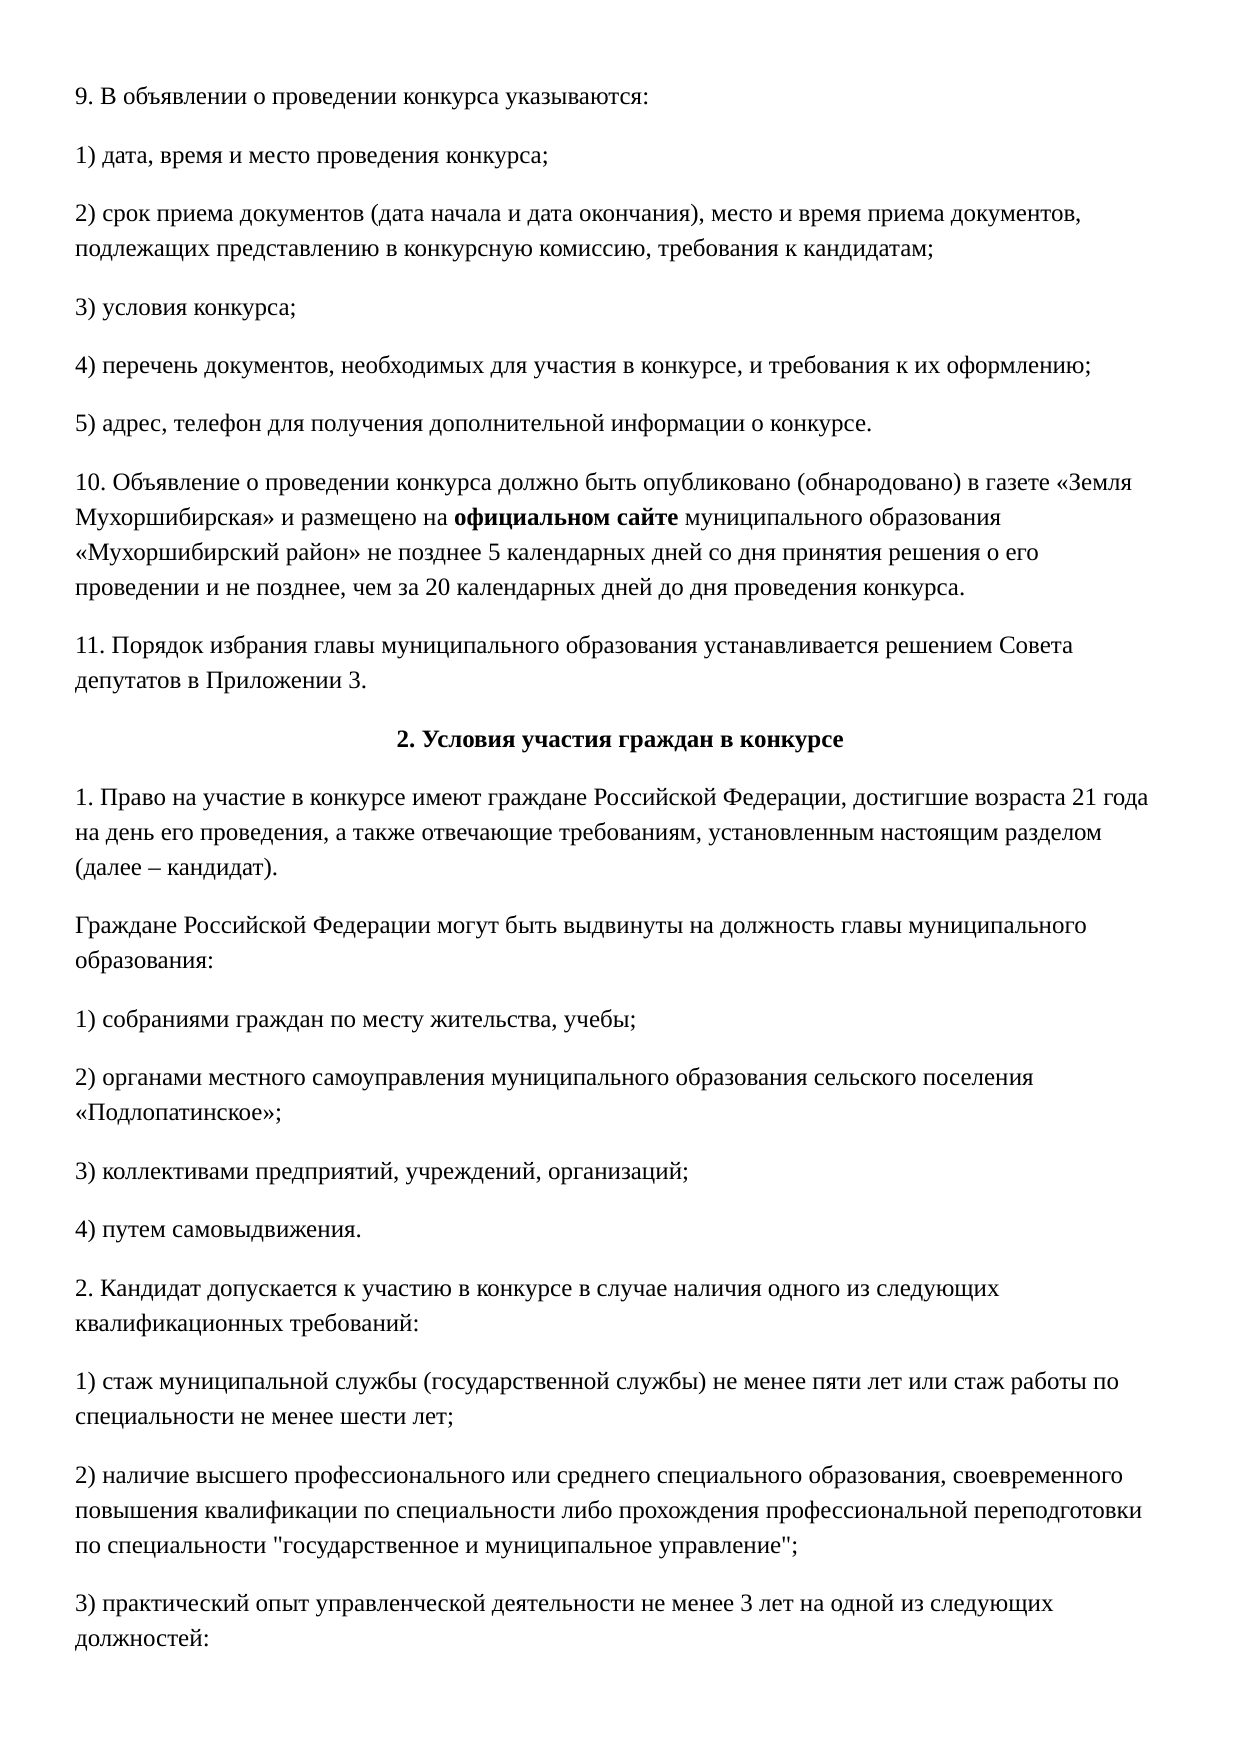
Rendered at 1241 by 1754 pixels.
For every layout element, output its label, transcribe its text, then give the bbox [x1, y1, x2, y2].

text 5) адрес, телефон для получения дополнительной информации о конкурсе. [75, 402, 1165, 437]
text 9. В объявлении о проведении конкурса указываются: [75, 75, 1165, 110]
text 11. Порядок избрания главы муниципального образования устанавливается решением Совета депутатов в Приложении 3. [75, 624, 1165, 694]
text 1) собраниями граждан по месту жительства, учебы; [75, 998, 1165, 1033]
text 2. Кандидат допускается к участию в конкурсе в случае наличия одного из следующих квалификационных требований: [75, 1267, 1165, 1337]
text 2) органами местного самоуправления муниципального образования сельского поселения «Подлопатинское»; [75, 1056, 1165, 1126]
text 1. Право на участие в конкурсе имеют граждане Российской Федерации, достигшие возраста 21 года на день его проведения, а также отвечающие требованиям, установленным настоящим разделом (далее – кандидат). [75, 776, 1165, 881]
text 1) дата, время и место проведения конкурса; [75, 133, 1165, 168]
text 3) условия конкурса; [75, 285, 1165, 320]
text 4) путем самовыдвижения. [75, 1208, 1165, 1243]
text 1) стаж муниципальной службы (государственной службы) не менее пяти лет или стаж работы по специальности не менее шести лет; [75, 1360, 1165, 1430]
text 2. Условия участия граждан в конкурсе [75, 717, 1165, 752]
text 3) практический опыт управленческой деятельности не менее 3 лет на одной из следующих должностей: [75, 1582, 1165, 1652]
text 2) наличие высшего профессионального или среднего специального образования, своевременного повышения квалификации по специальности либо прохождения профессиональной переподготовки по специальности "государственное и муниципальное управление"; [75, 1453, 1165, 1558]
text 4) перечень документов, необходимых для участия в конкурсе, и требования к их оформлению; [75, 344, 1165, 379]
text 2) срок приема документов (дата начала и дата окончания), место и время приема документов, подлежащих представлению в конкурсную комиссию, требования к кандидатам; [75, 192, 1165, 262]
text 10. Объявление о проведении конкурса должно быть опубликовано (обнародовано) в газете «Земля Мухоршибирская» и размещено на официальном сайте муниципального образования «Мухоршибирский район» не позднее 5 календарных дней со дня принятия решения о его проведении и не позднее, чем за 20 календарных дней до дня проведения конкурса. [75, 461, 1165, 601]
text 3) коллективами предприятий, учреждений, организаций; [75, 1150, 1165, 1185]
text Граждане Российской Федерации могут быть выдвинуты на должность главы муниципального образования: [75, 904, 1165, 974]
